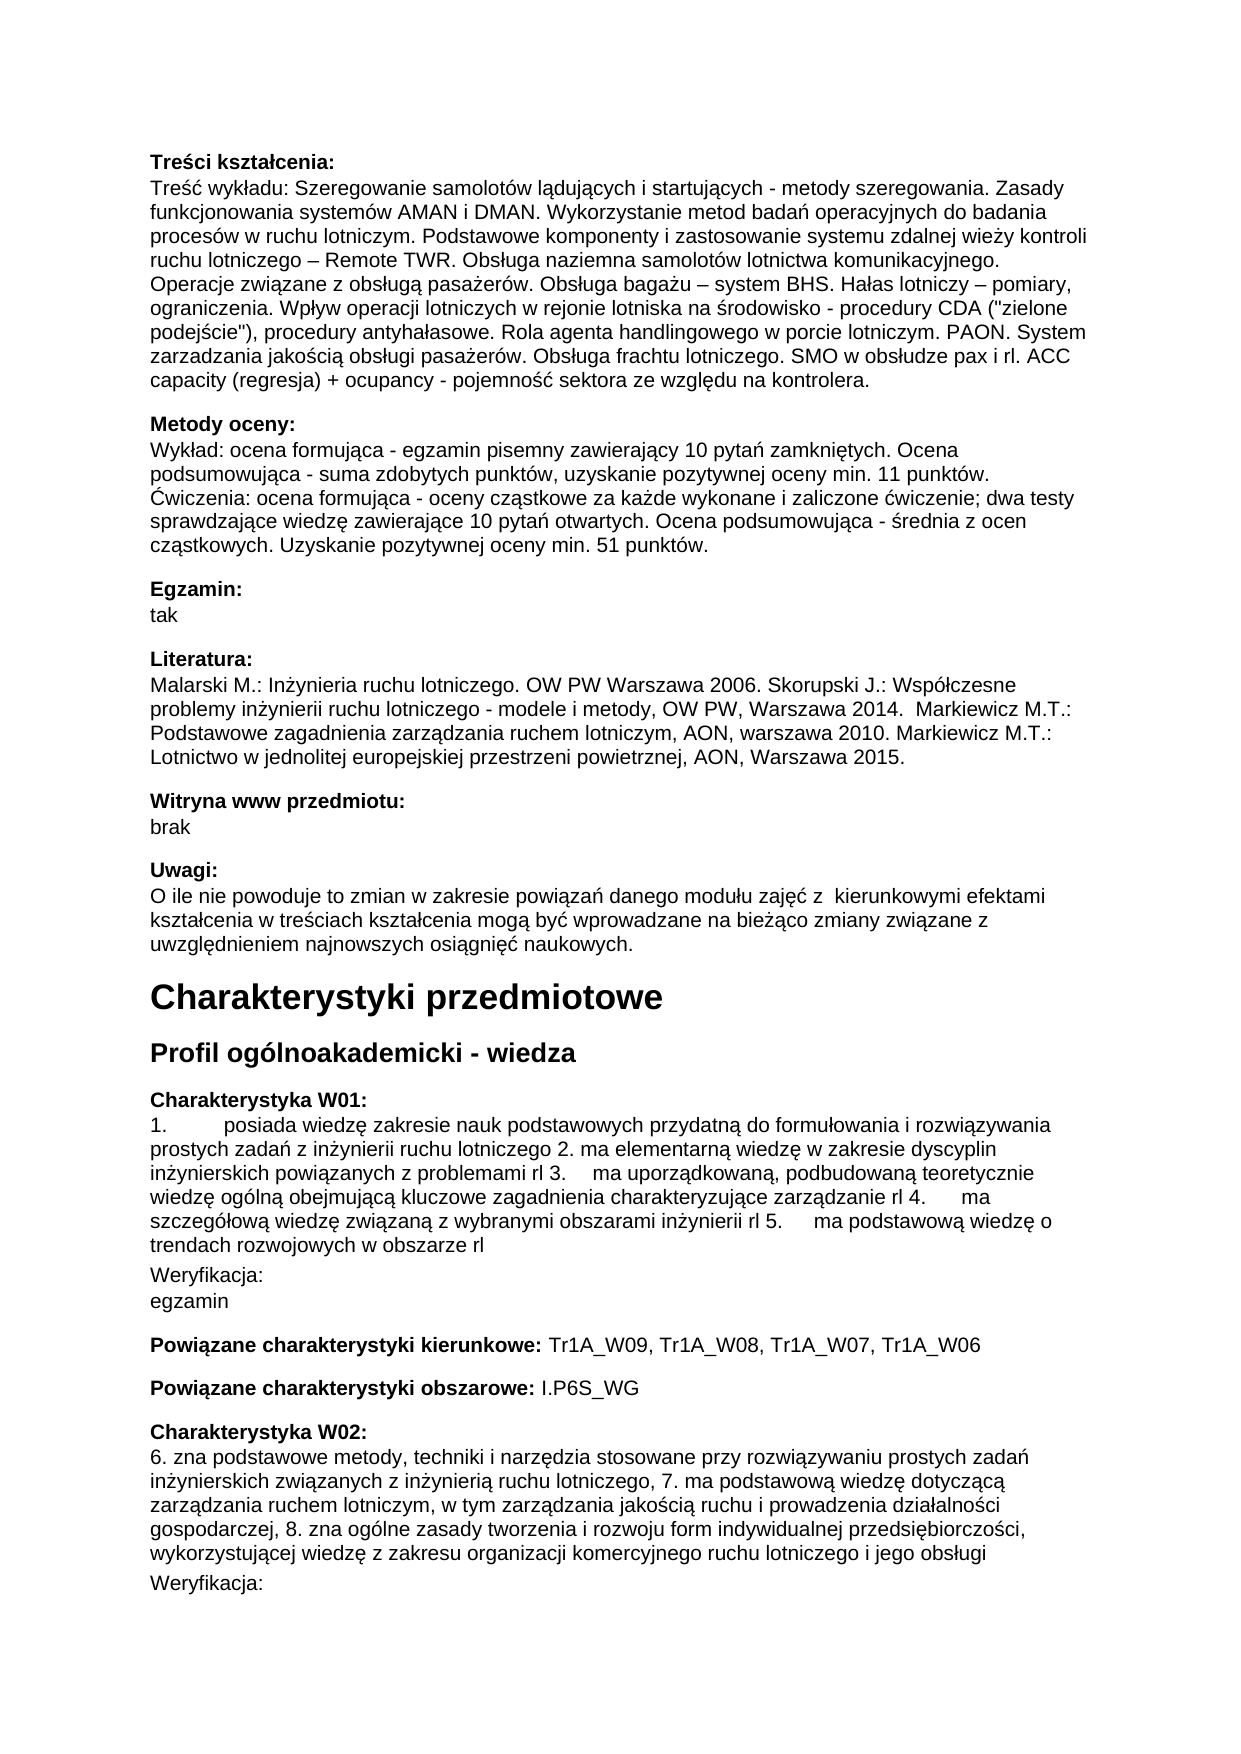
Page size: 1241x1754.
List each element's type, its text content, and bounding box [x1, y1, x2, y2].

text Weryfikacja: [150, 1263, 1090, 1287]
text 6. zna podstawowe metody, techniki i narzędzia stosowane przy rozwiązywaniu prostych zadań inżynierskich związanych z inżynierią ruchu lotniczego, 7. ma podstawową wiedzę dotyczącą zarządzania ruchem lotniczym, w tym zarządzania jakością ruchu i prowadzenia działalności gospodarczej, 8. zna ogólne zasady tworzenia i rozwoju form indywidualnej przedsiębiorczości, wykorzystującej wiedzę z zakresu organizacji komercyjnego ruchu lotniczego i jego obsługi [150, 1445, 1090, 1565]
text O ile nie powoduje to zmian w zakresie powiązań danego modułu zajęć z kierunkowymi efektami kształcenia w treściach kształcenia mogą być wprowadzane na bieżąco zmiany związane z uwzględnieniem najnowszych osiągnięć naukowych. [150, 884, 1090, 956]
text Literatura: [150, 647, 1090, 671]
text 1. posiada wiedzę zakresie nauk podstawowych przydatną do formułowania i rozwiązywania prostych zadań z inżynierii ruchu lotniczego 2. ma elementarną wiedzę w zakresie dyscyplin inżynierskich powiązanych z problemami rl 3. ma uporządkowaną, podbudowaną teoretycznie wiedzę ogólną obejmującą kluczowe zagadnienia charakteryzujące zarządzanie rl 4. ma szczegółową wiedzę związaną z wybranymi obszarami inżynierii rl 5. ma podstawową wiedzę o trendach rozwojowych w obszarze rl [150, 1113, 1090, 1256]
text Weryfikacja: [150, 1571, 1090, 1595]
text Uwagi: [150, 858, 1090, 882]
text Treść wykładu: Szeregowanie samolotów lądujących i startujących - metody szeregowania. Zasady funkcjonowania systemów AMAN i DMAN. Wykorzystanie metod badań operacyjnych do badania procesów w ruchu lotniczym. Podstawowe komponenty i zastosowanie systemu zdalnej wieży kontroli ruchu lotniczego – Remote TWR. Obsługa naziemna samolotów lotnictwa komunikacyjnego. Operacje związane z obsługą pasażerów. Obsługa bagażu – system BHS. Hałas lotniczy – pomiary, ograniczenia. Wpływ operacji lotniczych w rejonie lotniska na środowisko - procedury CDA ("zielone podejście"), procedury antyhałasowe. Rola agenta handlingowego w porcie lotniczym. PAON. System zarzadzania jakością obsługi pasażerów. Obsługa frachtu lotniczego. SMO w obsłudze pax i rl. ACC capacity (regresja) + ocupancy - pojemność sektora ze względu na kontrolera. [150, 176, 1090, 392]
text Metody oceny: [150, 411, 1090, 435]
text Egzamin: [150, 577, 1090, 601]
text tak [150, 603, 1090, 627]
text Charakterystyka W02: [150, 1420, 1090, 1444]
text Wykład: ocena formująca - egzamin pisemny zawierający 10 pytań zamkniętych. Ocena podsumowująca - suma zdobytych punktów, uzyskanie pozytywnej oceny min. 11 punktów. Ćwiczenia: ocena formująca - oceny cząstkowe za każde wykonane i zaliczone ćwiczenie; dwa testy sprawdzające wiedzę zawierające 10 pytań otwartych. Ocena podsumowująca - średnia z ocen cząstkowych. Uzyskanie pozytywnej oceny min. 51 punktów. [150, 437, 1090, 557]
text Treści kształcenia: [150, 150, 1090, 174]
text Powiązane charakterystyki kierunkowe: Tr1A_W09, Tr1A_W08, Tr1A_W07, Tr1A_W06 [150, 1332, 1090, 1356]
text Charakterystyka W01: [150, 1088, 1090, 1112]
text Witryna www przedmiotu: [150, 788, 1090, 812]
text Powiązane charakterystyki obszarowe: I.P6S_WG [150, 1376, 1090, 1400]
subtitle Charakterystyki przedmiotowe [150, 976, 1090, 1017]
subtitle Profil ogólnoakademicki - wiedza [150, 1037, 1090, 1068]
text brak [150, 814, 1090, 838]
text Malarski M.: Inżynieria ruchu lotniczego. OW PW Warszawa 2006. Skorupski J.: Współczesne problemy inżynierii ruchu lotniczego - modele i metody, OW PW, Warszawa 2014. Markiewicz M.T.: Podstawowe zagadnienia zarządzania ruchem lotniczym, AON, warszawa 2010. Markiewicz M.T.: Lotnictwo w jednolitej europejskiej przestrzeni powietrznej, AON, Warszawa 2015. [150, 673, 1090, 769]
text egzamin [150, 1289, 1090, 1313]
